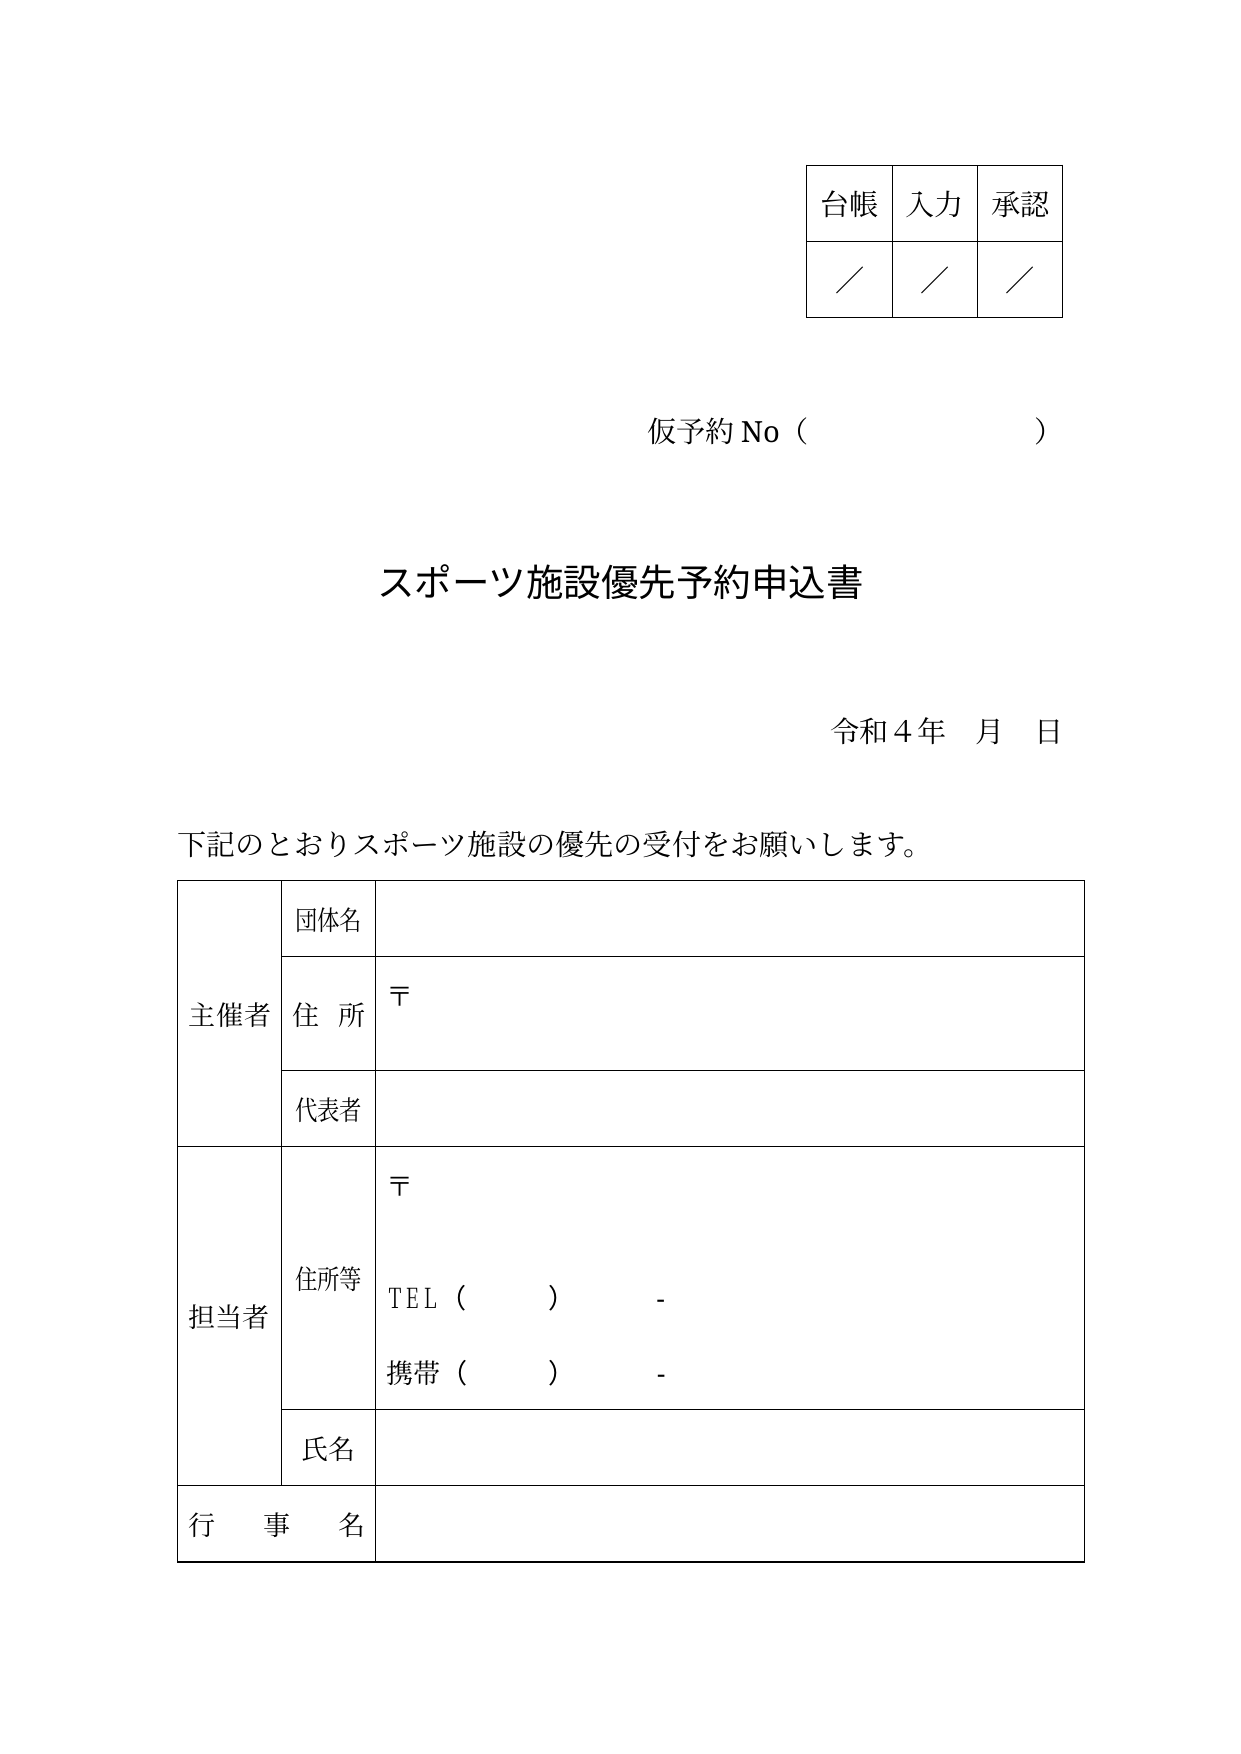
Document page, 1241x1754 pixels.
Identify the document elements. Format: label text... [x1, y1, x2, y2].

text 仮予約No（ 2016000239 ） [177, 393, 1063, 468]
table_cell 氏名 [282, 1410, 375, 1485]
table_cell [376, 1071, 1084, 1146]
table_cell [376, 1486, 1084, 1561]
table_header 入力 [893, 166, 977, 241]
table_cell 住所 [282, 957, 375, 1070]
text 令和４年 月 日 [177, 693, 1063, 768]
table_cell 住所等 [282, 1147, 375, 1409]
table_header 団体名 [282, 881, 375, 956]
table_cell ／ [807, 242, 892, 317]
table_cell ／ [978, 242, 1062, 317]
table_cell 代表者 [282, 1071, 375, 1146]
table_cell [376, 1410, 1084, 1485]
text スポーツ施設優先予約申込書 [177, 543, 1063, 618]
table_header 承認 [978, 166, 1062, 241]
table_cell 〒 [376, 957, 1084, 1070]
table_cell 〒 ＴＥＬ（ ） - 携帯（ ） - [376, 1147, 1084, 1409]
table_cell 担当者 [178, 1147, 281, 1485]
table_header 台帳 [807, 166, 892, 241]
table_header 主催者 [178, 881, 281, 1146]
table_cell 行事名 [178, 1486, 375, 1561]
table_cell ／ [893, 242, 977, 317]
table_header [376, 881, 1084, 956]
text 下記のとおりスポーツ施設の優先の受付をお願いします。 [177, 805, 1063, 880]
